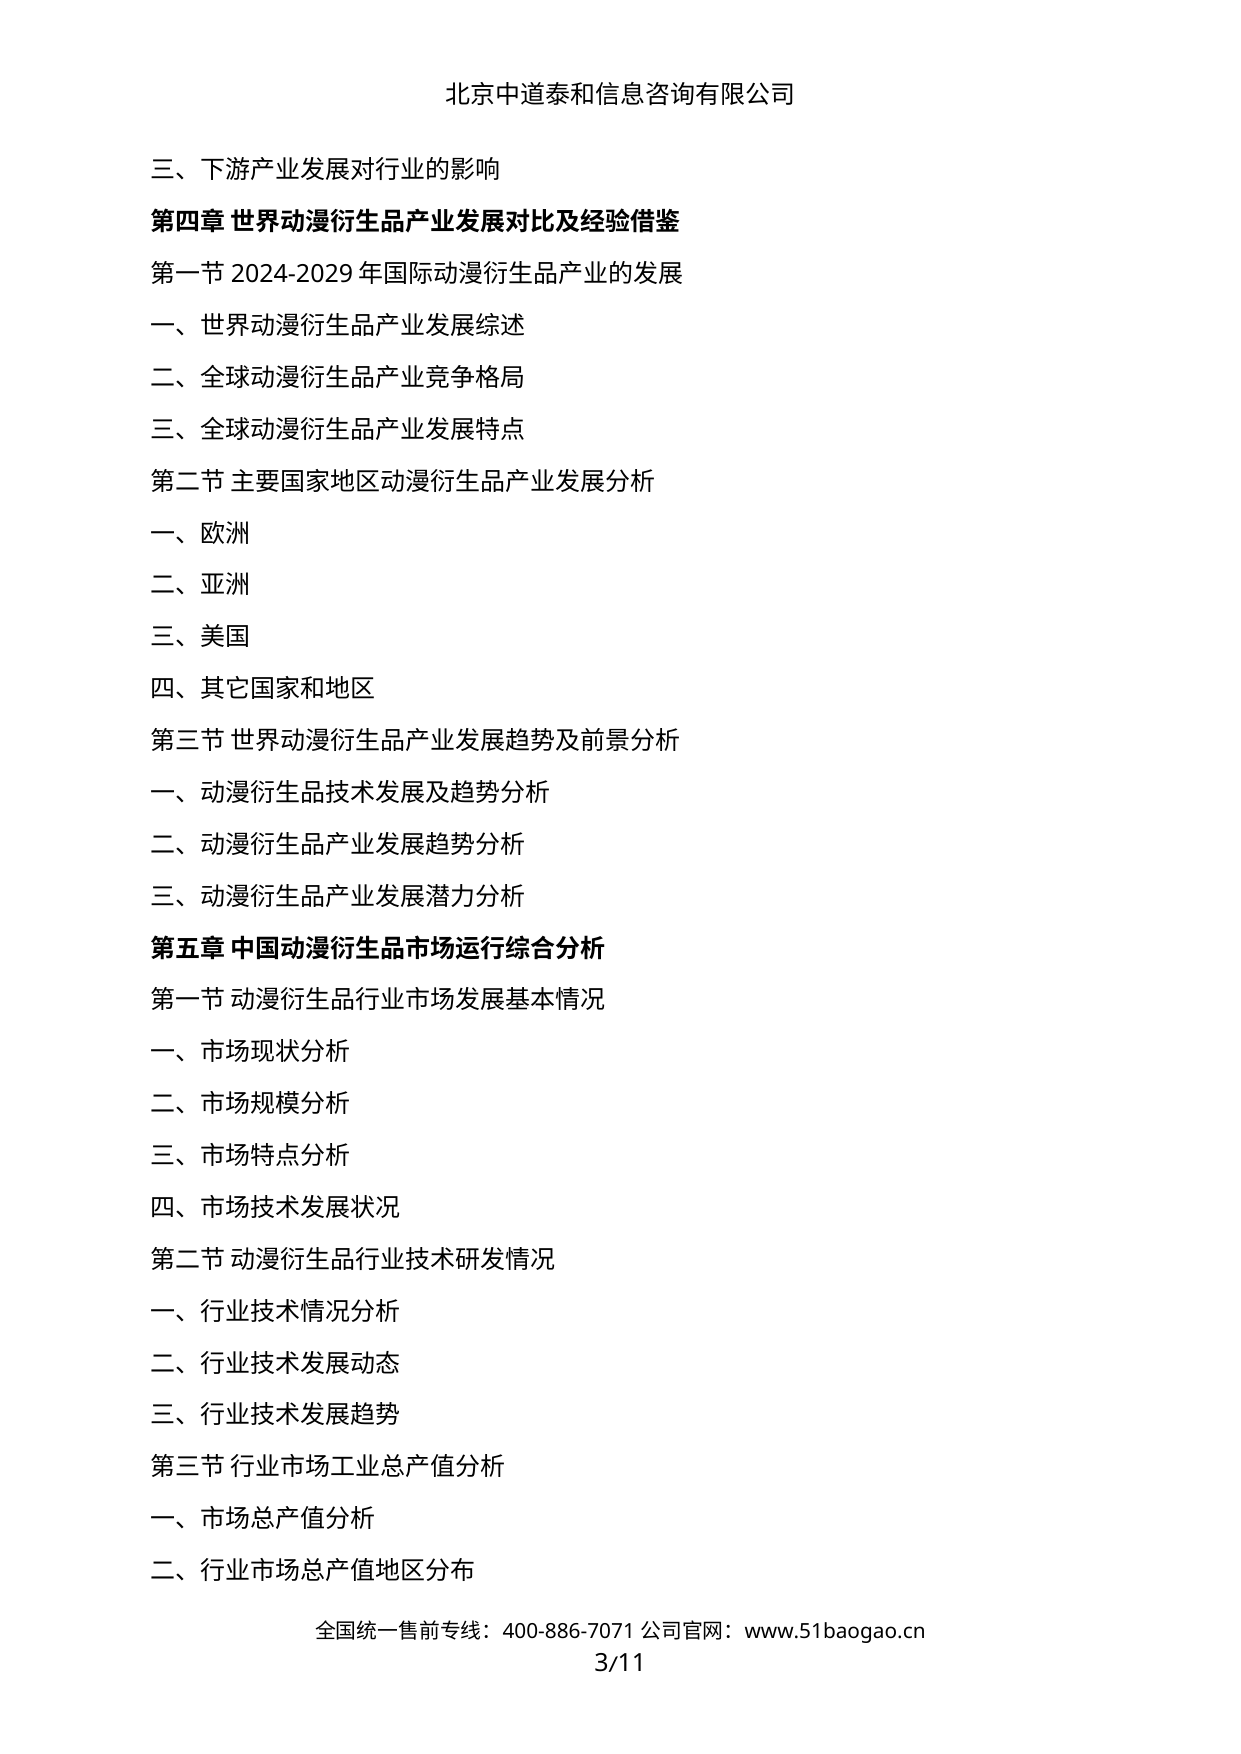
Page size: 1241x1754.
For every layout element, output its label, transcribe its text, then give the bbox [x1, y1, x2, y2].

text 第一节 2024-2029年国际动漫衍生品产业的发展 [150, 254, 1090, 290]
text 一、动漫衍生品技术发展及趋势分析 [150, 772, 1090, 809]
text 第二节 主要国家地区动漫衍生品产业发展分析 [150, 461, 1090, 497]
text 一、世界动漫衍生品产业发展综述 [150, 306, 1090, 342]
text 一、市场现状分析 [150, 1032, 1090, 1068]
text 第二节 动漫衍生品行业技术研发情况 [150, 1239, 1090, 1276]
text 第五章 中国动漫衍生品市场运行综合分析 [150, 928, 1090, 964]
text 第一节 动漫衍生品行业市场发展基本情况 [150, 980, 1090, 1016]
text 二、市场规模分析 [150, 1084, 1090, 1120]
text 三、市场特点分析 [150, 1136, 1090, 1172]
text 二、全球动漫衍生品产业竞争格局 [150, 357, 1090, 394]
text 四、其它国家和地区 [150, 669, 1090, 705]
text 三、行业技术发展趋势 [150, 1395, 1090, 1431]
text 第三节 行业市场工业总产值分析 [150, 1447, 1090, 1483]
text 三、下游产业发展对行业的影响 [150, 150, 1090, 186]
text 一、欧洲 [150, 513, 1090, 549]
text 第三节 世界动漫衍生品产业发展趋势及前景分析 [150, 721, 1090, 757]
text 四、市场技术发展状况 [150, 1187, 1090, 1224]
text 二、行业市场总产值地区分布 [150, 1551, 1090, 1587]
text 一、行业技术情况分析 [150, 1291, 1090, 1327]
text 第四章 世界动漫衍生品产业发展对比及经验借鉴 [150, 202, 1090, 238]
text 三、动漫衍生品产业发展潜力分析 [150, 876, 1090, 912]
text 三、全球动漫衍生品产业发展特点 [150, 409, 1090, 446]
text 二、亚洲 [150, 565, 1090, 601]
text 二、动漫衍生品产业发展趋势分析 [150, 824, 1090, 861]
text 一、市场总产值分析 [150, 1499, 1090, 1535]
text 二、行业技术发展动态 [150, 1343, 1090, 1379]
text 三、美国 [150, 617, 1090, 653]
